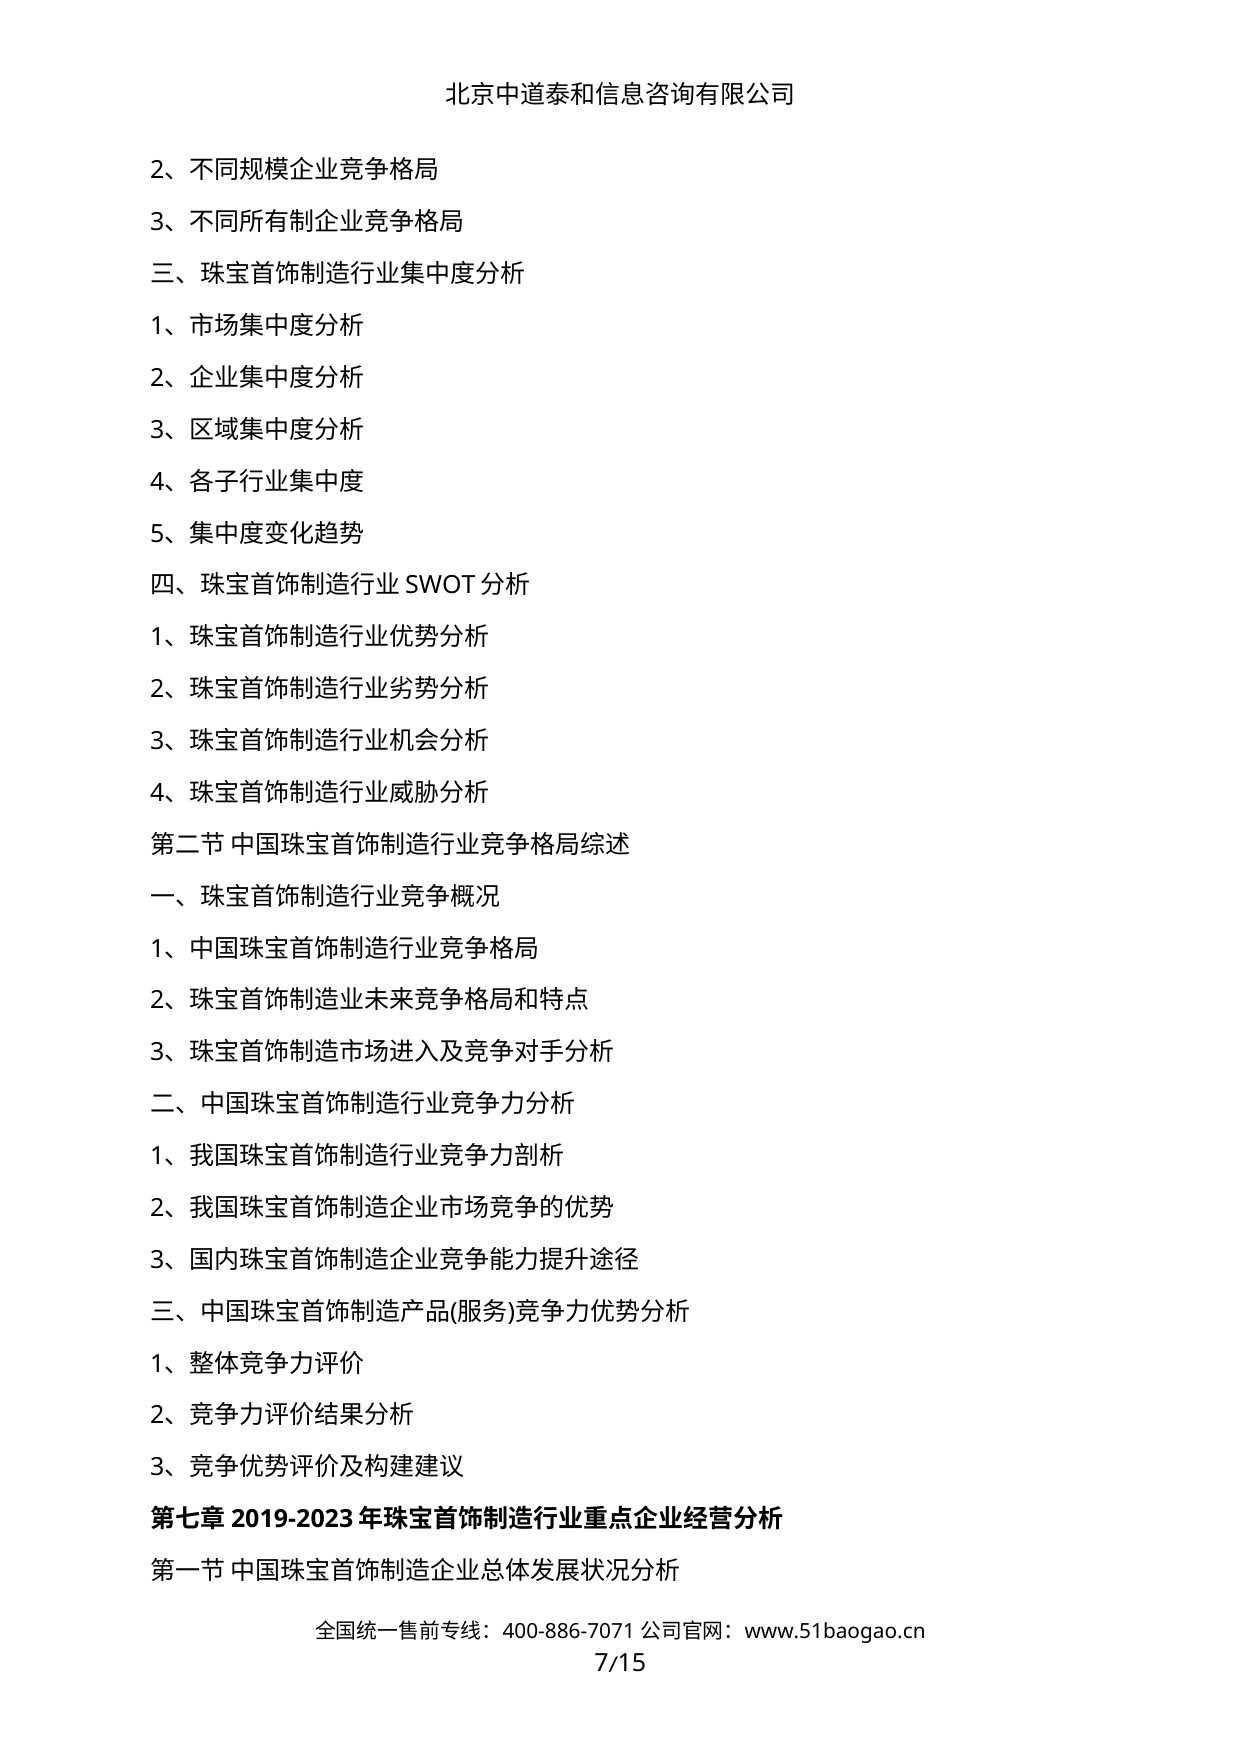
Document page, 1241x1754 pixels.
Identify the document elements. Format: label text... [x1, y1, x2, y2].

text 1、珠宝首饰制造行业优势分析 [150, 617, 1090, 653]
text 4、各子行业集中度 [150, 461, 1090, 497]
text 3、国内珠宝首饰制造企业竞争能力提升途径 [150, 1239, 1090, 1276]
text 3、珠宝首饰制造行业机会分析 [150, 721, 1090, 757]
text 2、企业集中度分析 [150, 357, 1090, 394]
text 1、中国珠宝首饰制造行业竞争格局 [150, 928, 1090, 964]
text 一、珠宝首饰制造行业竞争概况 [150, 876, 1090, 912]
text 1、整体竞争力评价 [150, 1343, 1090, 1379]
text 二、中国珠宝首饰制造行业竞争力分析 [150, 1084, 1090, 1120]
text 3、珠宝首饰制造市场进入及竞争对手分析 [150, 1032, 1090, 1068]
text 四、珠宝首饰制造行业SWOT分析 [150, 565, 1090, 601]
text 第二节 中国珠宝首饰制造行业竞争格局综述 [150, 824, 1090, 861]
text 3、不同所有制企业竞争格局 [150, 202, 1090, 238]
text 3、区域集中度分析 [150, 409, 1090, 446]
text 1、我国珠宝首饰制造行业竞争力剖析 [150, 1136, 1090, 1172]
text 2、珠宝首饰制造业未来竞争格局和特点 [150, 980, 1090, 1016]
text 三、珠宝首饰制造行业集中度分析 [150, 254, 1090, 290]
text 4、珠宝首饰制造行业威胁分析 [150, 772, 1090, 809]
text 第七章 2019-2023年珠宝首饰制造行业重点企业经营分析 [150, 1499, 1090, 1535]
text 2、竞争力评价结果分析 [150, 1395, 1090, 1431]
text 2、珠宝首饰制造行业劣势分析 [150, 669, 1090, 705]
text 5、集中度变化趋势 [150, 513, 1090, 549]
text 2、我国珠宝首饰制造企业市场竞争的优势 [150, 1187, 1090, 1224]
text 1、市场集中度分析 [150, 306, 1090, 342]
text 2、不同规模企业竞争格局 [150, 150, 1090, 186]
text 第一节 中国珠宝首饰制造企业总体发展状况分析 [150, 1551, 1090, 1587]
text 3、竞争优势评价及构建建议 [150, 1447, 1090, 1483]
text 三、中国珠宝首饰制造产品(服务)竞争力优势分析 [150, 1291, 1090, 1327]
